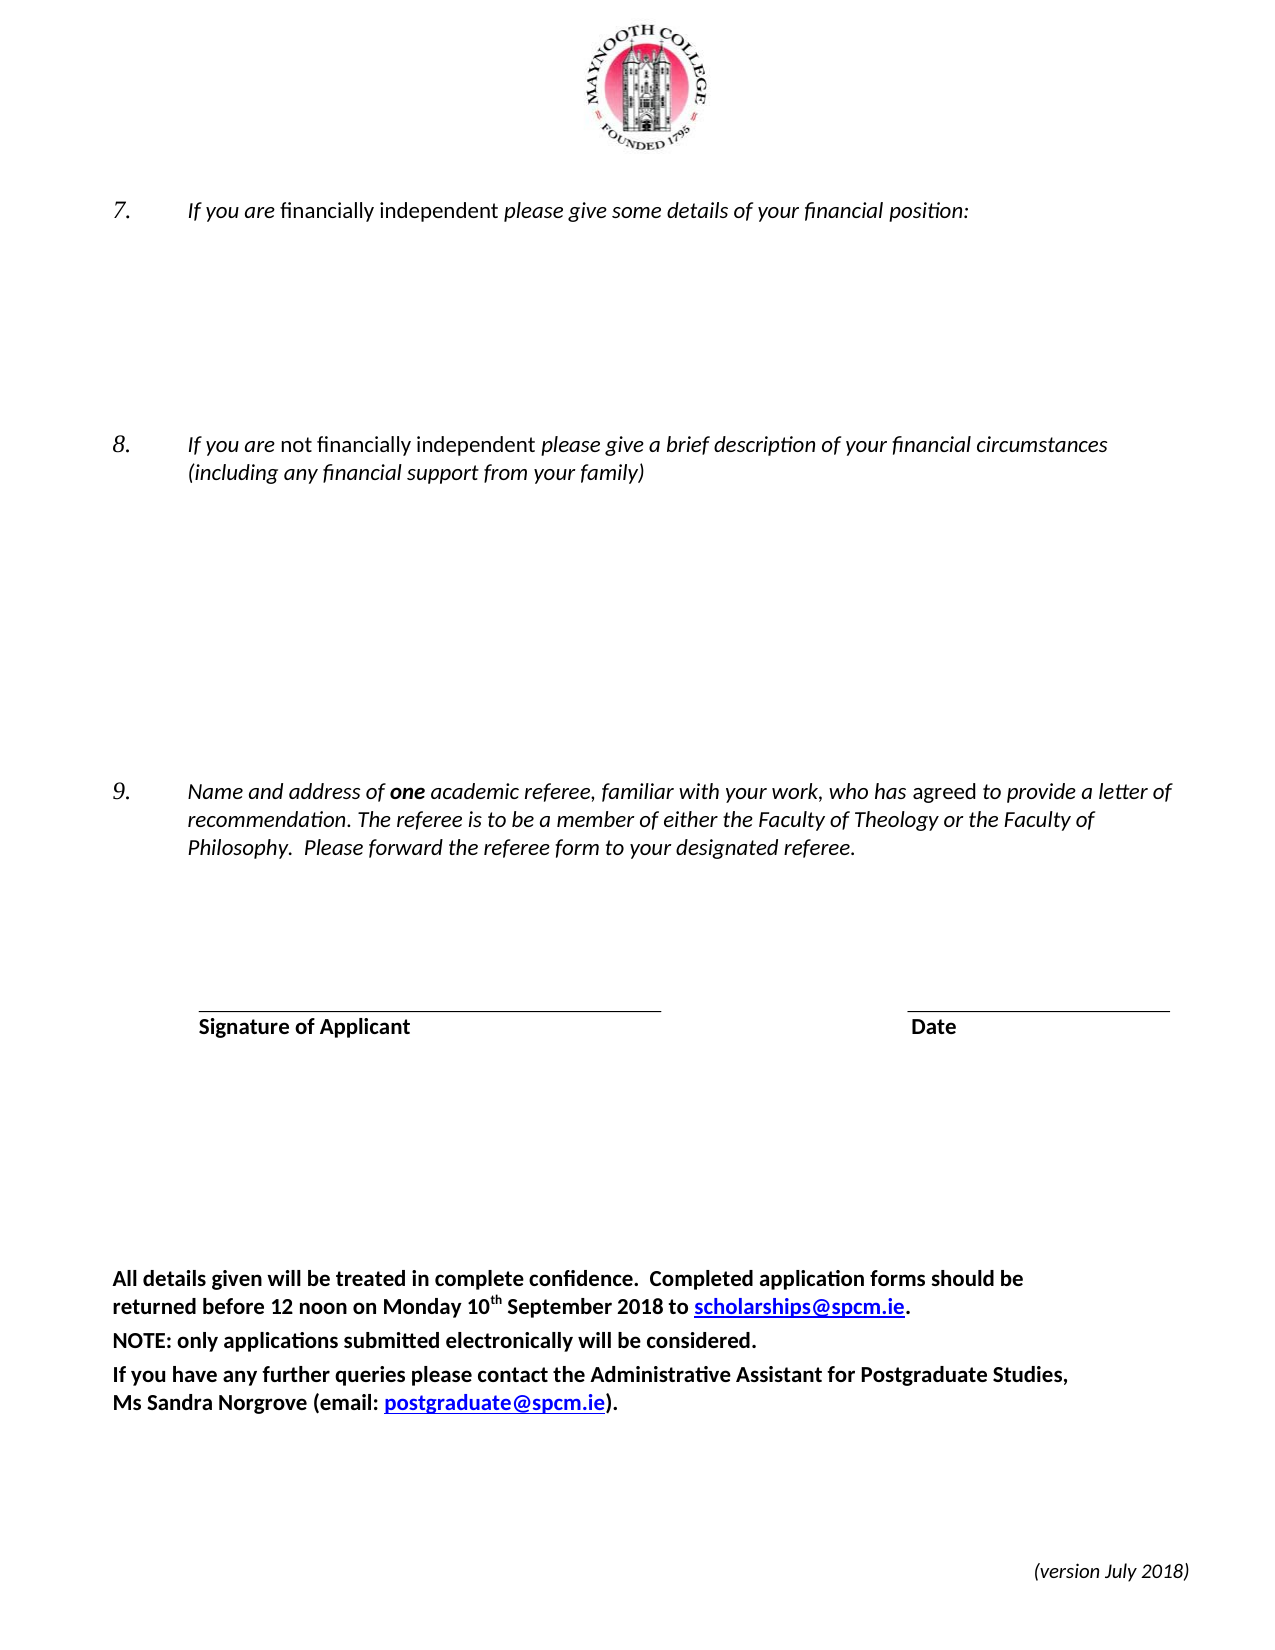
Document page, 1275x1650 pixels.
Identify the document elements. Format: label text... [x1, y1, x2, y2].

list Name and address of one academic referee, familiar with your work, who has agreed to provide a letter of recommendation. The referee is to be a member of either the Faculty of Theology or the Faculty of Philosophy. Please forward the referee form to your designated referee. [112, 776, 1192, 861]
text NOTE: only applications submitted electronically will be considered. [112, 1326, 1073, 1354]
text (version July 2018) [114, 1558, 1192, 1583]
list If you are financially independent please give some details of your financial position: [113, 195, 1192, 224]
picture [583, 18, 711, 155]
text If you have any further queries please contact the Administrative Assistant for Postgraduate Studies, Ms Sandra Norgrove (email: postgraduate@spcm.ie). [112, 1361, 1073, 1417]
subtitle Signature of Applicant Date [199, 1001, 1192, 1040]
text All details given will be treated in complete confidence. Completed application forms should be returned before 12 noon on Monday 10th September 2018 to scholarships@spcm.ie. [112, 1264, 1073, 1320]
list If you are not financially independent please give a brief description of your financial circumstances (including any financial support from your family) [112, 429, 1192, 486]
